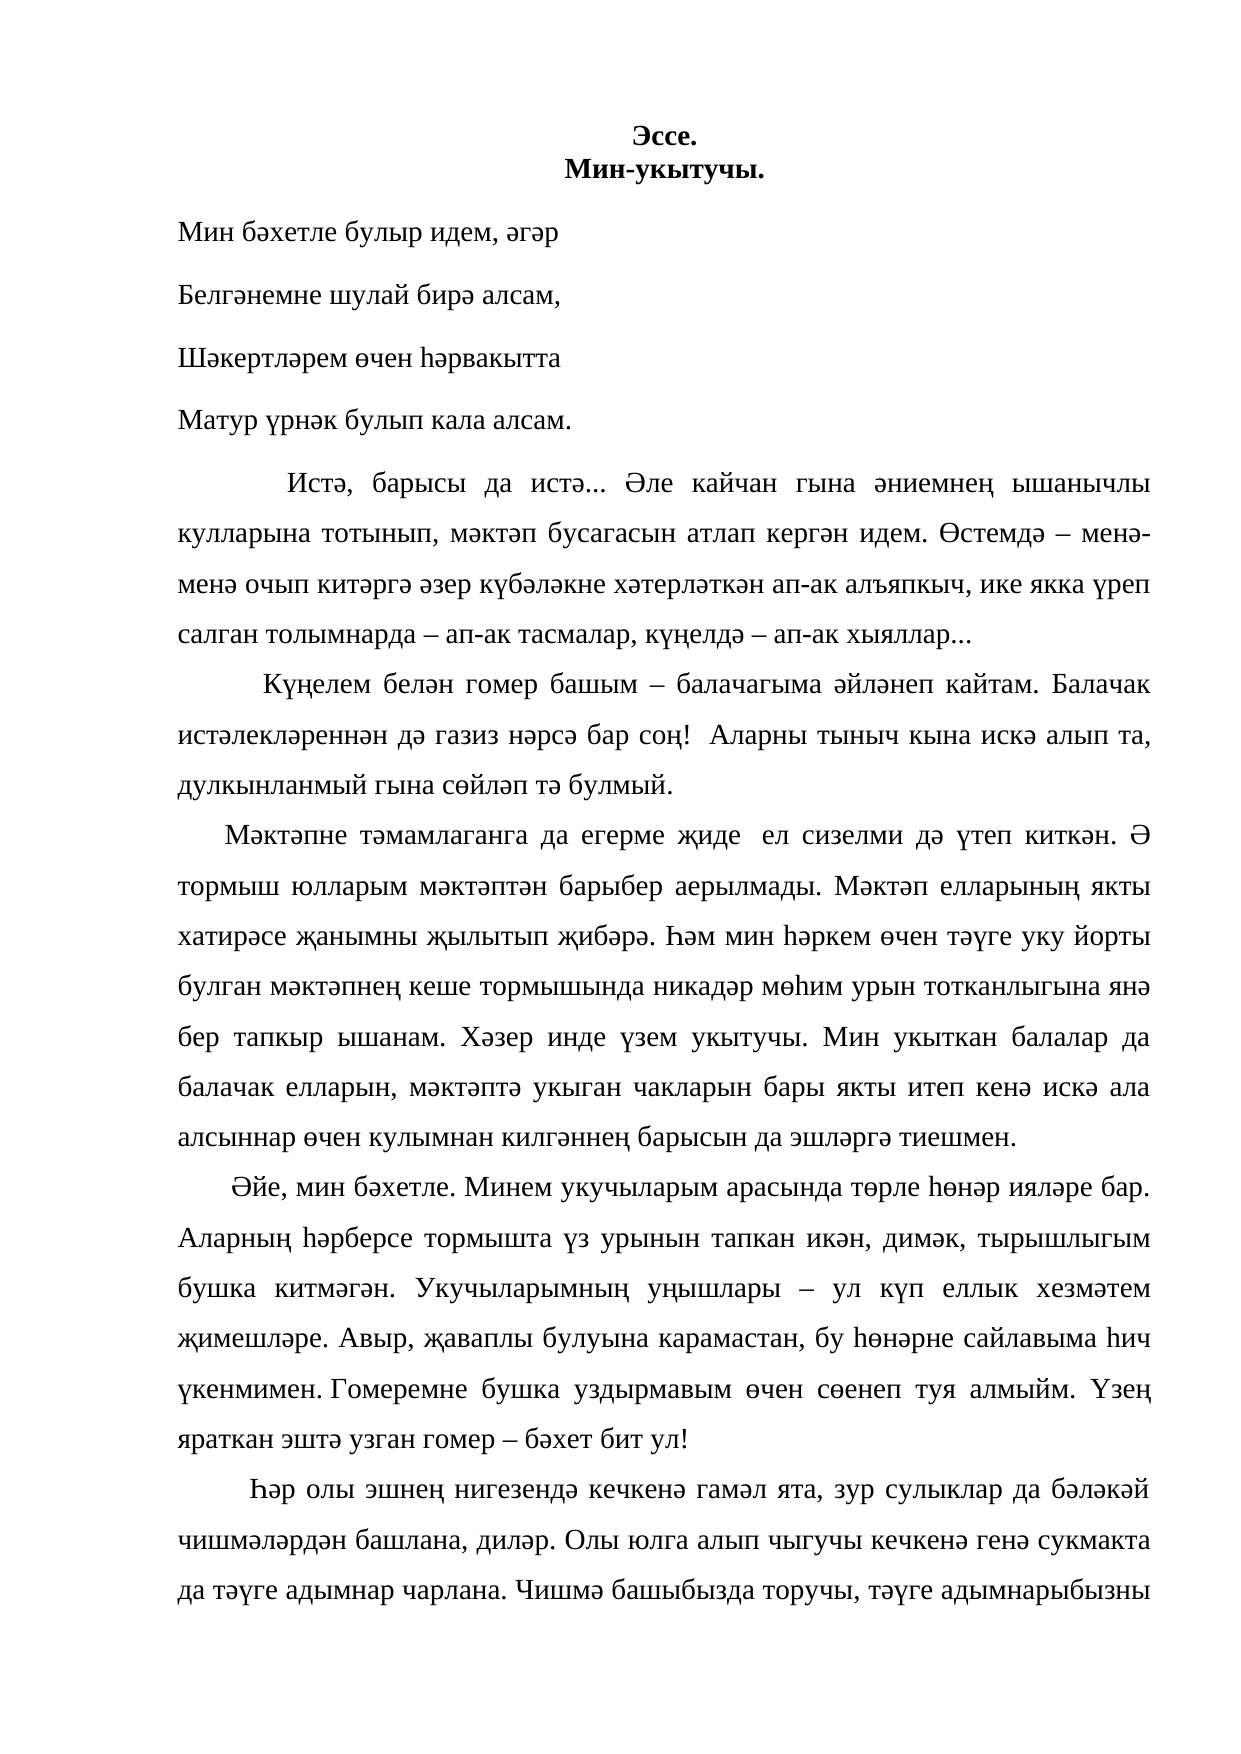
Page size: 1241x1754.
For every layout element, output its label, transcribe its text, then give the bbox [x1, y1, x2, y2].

text Шәкертләрем өчен һәрвакытта [177, 340, 1152, 373]
text Истә, барысы да истә... Әле кайчан гына әниемнең ышанычлы кулларына тотынып, мәктәп бусагасын атлап кергән идем. Өстемдә – менә-менә очып китәргә әзер күбәләкне хәтерләткән ап-ак алъяпкыч, ике якка үреп салган толымнарда – ап-ак тасмалар, күңелдә – ап-ак хыяллар... [177, 465, 1152, 650]
text Мәктәпне тәмамлаганга да егерме җиде ел сизелми дә үтеп киткән. Ә тормыш юлларым мәктәптән барыбер аерылмады. Мәктәп елларының якты хатирәсе җанымны җылытып җибәрә. Һәм мин һәркем өчен тәүге уку йорты булган мәктәпнең кеше тормышында никадәр мөһим урын тотканлыгына янә бер тапкыр ышанам. Хәзер инде үзем укытучы. Мин укыткан балалар да балачак елларын, мәктәптә укыган чакларын бары якты итеп кенә искә ала алсыннар өчен кулымнан килгәннең барысын да эшләргә тиешмен. [177, 817, 1152, 1153]
text Эссе. [177, 118, 1152, 152]
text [177, 1471, 1152, 1606]
text Әйе, мин бәхетле. Минем укучыларым арасында төрле һөнәр ияләре бар. Аларның һәрберсе тормышта үз урынын тапкан икән, димәк, тырышлыгым бушка китмәгән. Укучыларымның уңышлары – ул күп еллык хезмәтем җимешләре. Авыр, җаваплы булуына карамастан, бу һөнәрне сайлавыма һич үкенмимен. Гомеремне бушка уздырмавым өчен сөенеп туя алмыйм. Үзең яраткан эштә узган гомер – бәхет бит ул! [177, 1169, 1152, 1455]
text Мин бәхетле булыр идем, әгәр [177, 214, 1152, 248]
text Белгәнемне шулай бирә алсам, [177, 277, 1152, 311]
text Күңелем белән гомер башым – балачагыма әйләнеп кайтам. Балачак истәлекләреннән дә газиз нәрсә бар соң! Аларны тыныч кына искә алып та, дулкынланмый гына сөйләп тә булмый. [177, 666, 1152, 801]
text Мин-укытучы. [177, 152, 1152, 185]
text Матур үрнәк булып кала алсам. [177, 402, 1152, 436]
